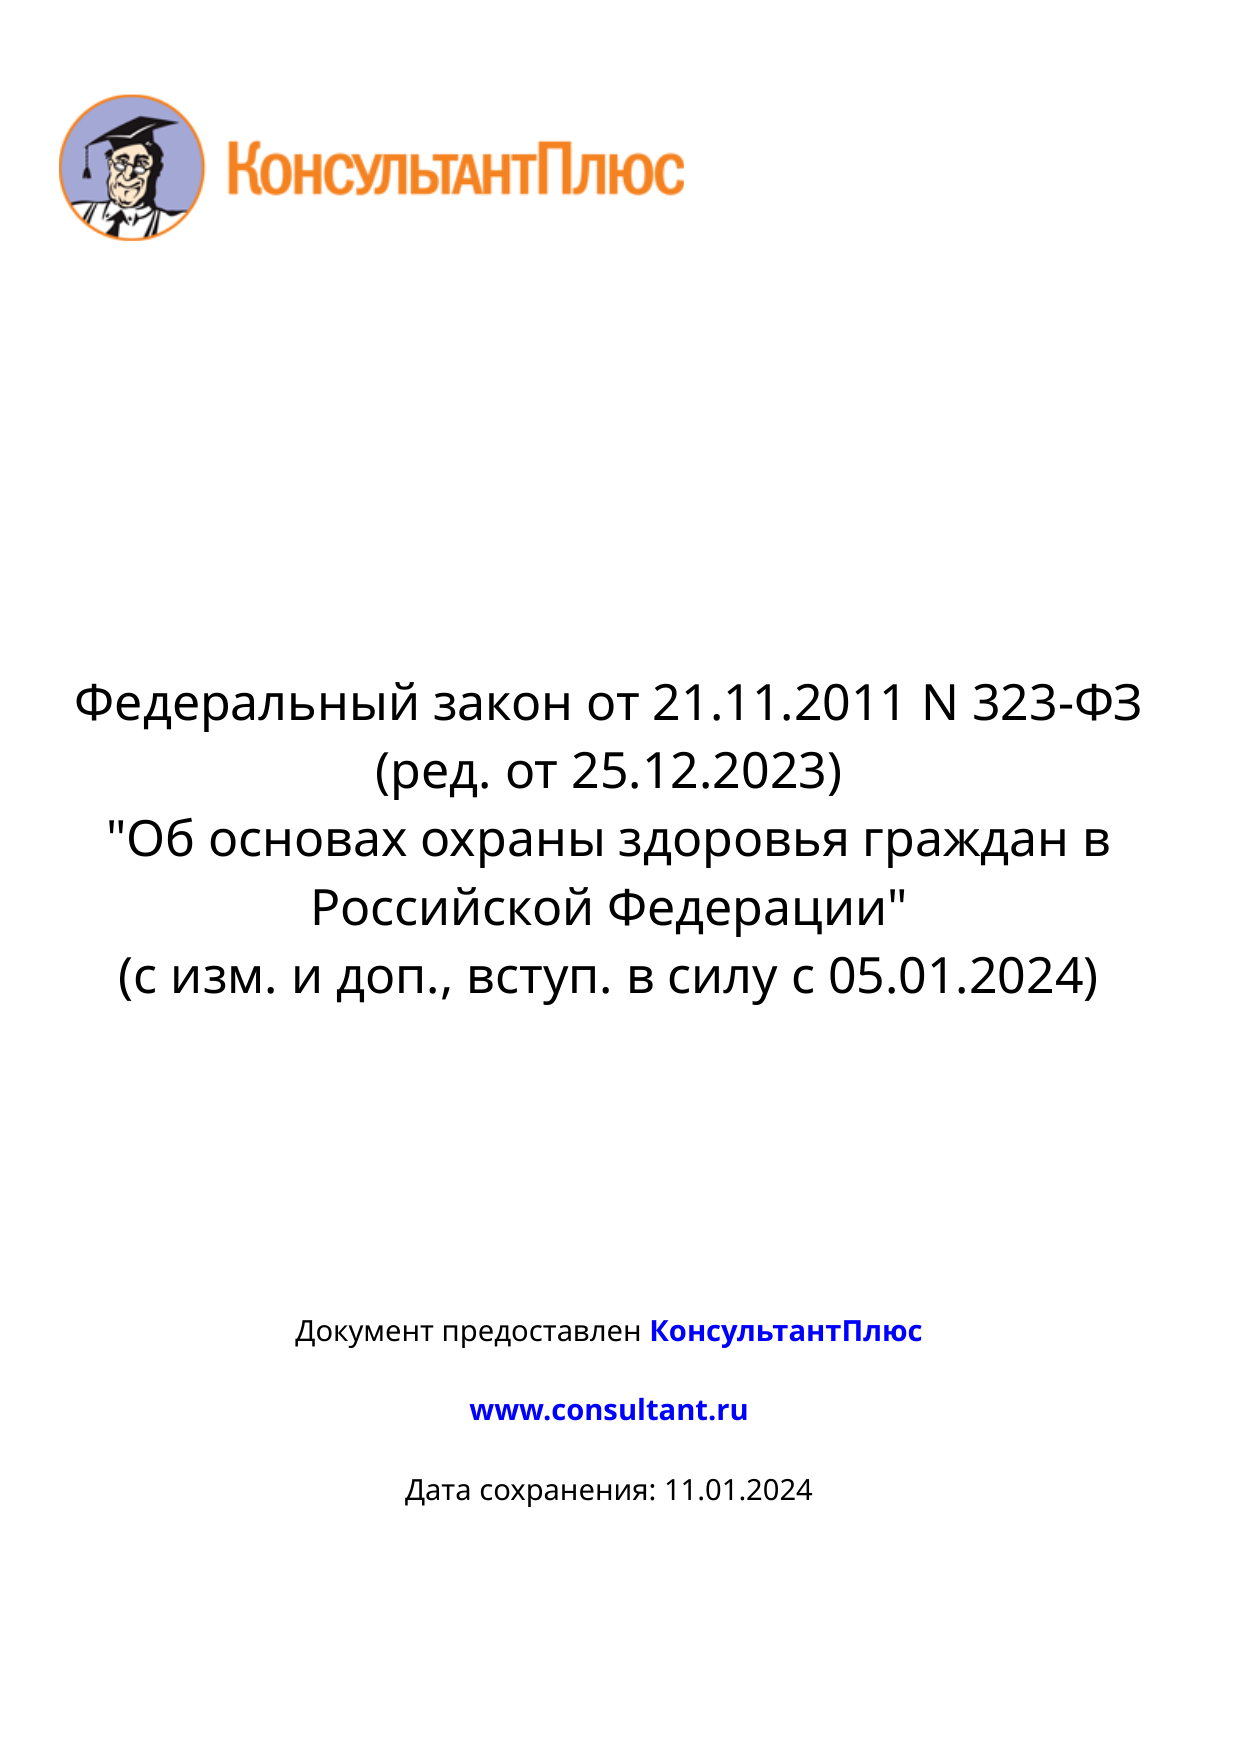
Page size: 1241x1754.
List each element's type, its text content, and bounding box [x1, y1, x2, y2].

table_cell Федеральный закон от 21.11.2011 N 323-ФЗ (ред. от 25.12.2023) "Об основах охраны здоровья граждан в Российской Федерации" (с изм. и доп., вступ. в силу с 05.01.2024) [51, 403, 1167, 1272]
picture [59, 93, 684, 243]
table_cell Документ предоставлен КонсультантПлюс www.consultant.ru Дата сохранения: 11.01.2024 [51, 1272, 1167, 1587]
table_header [51, 88, 1167, 403]
